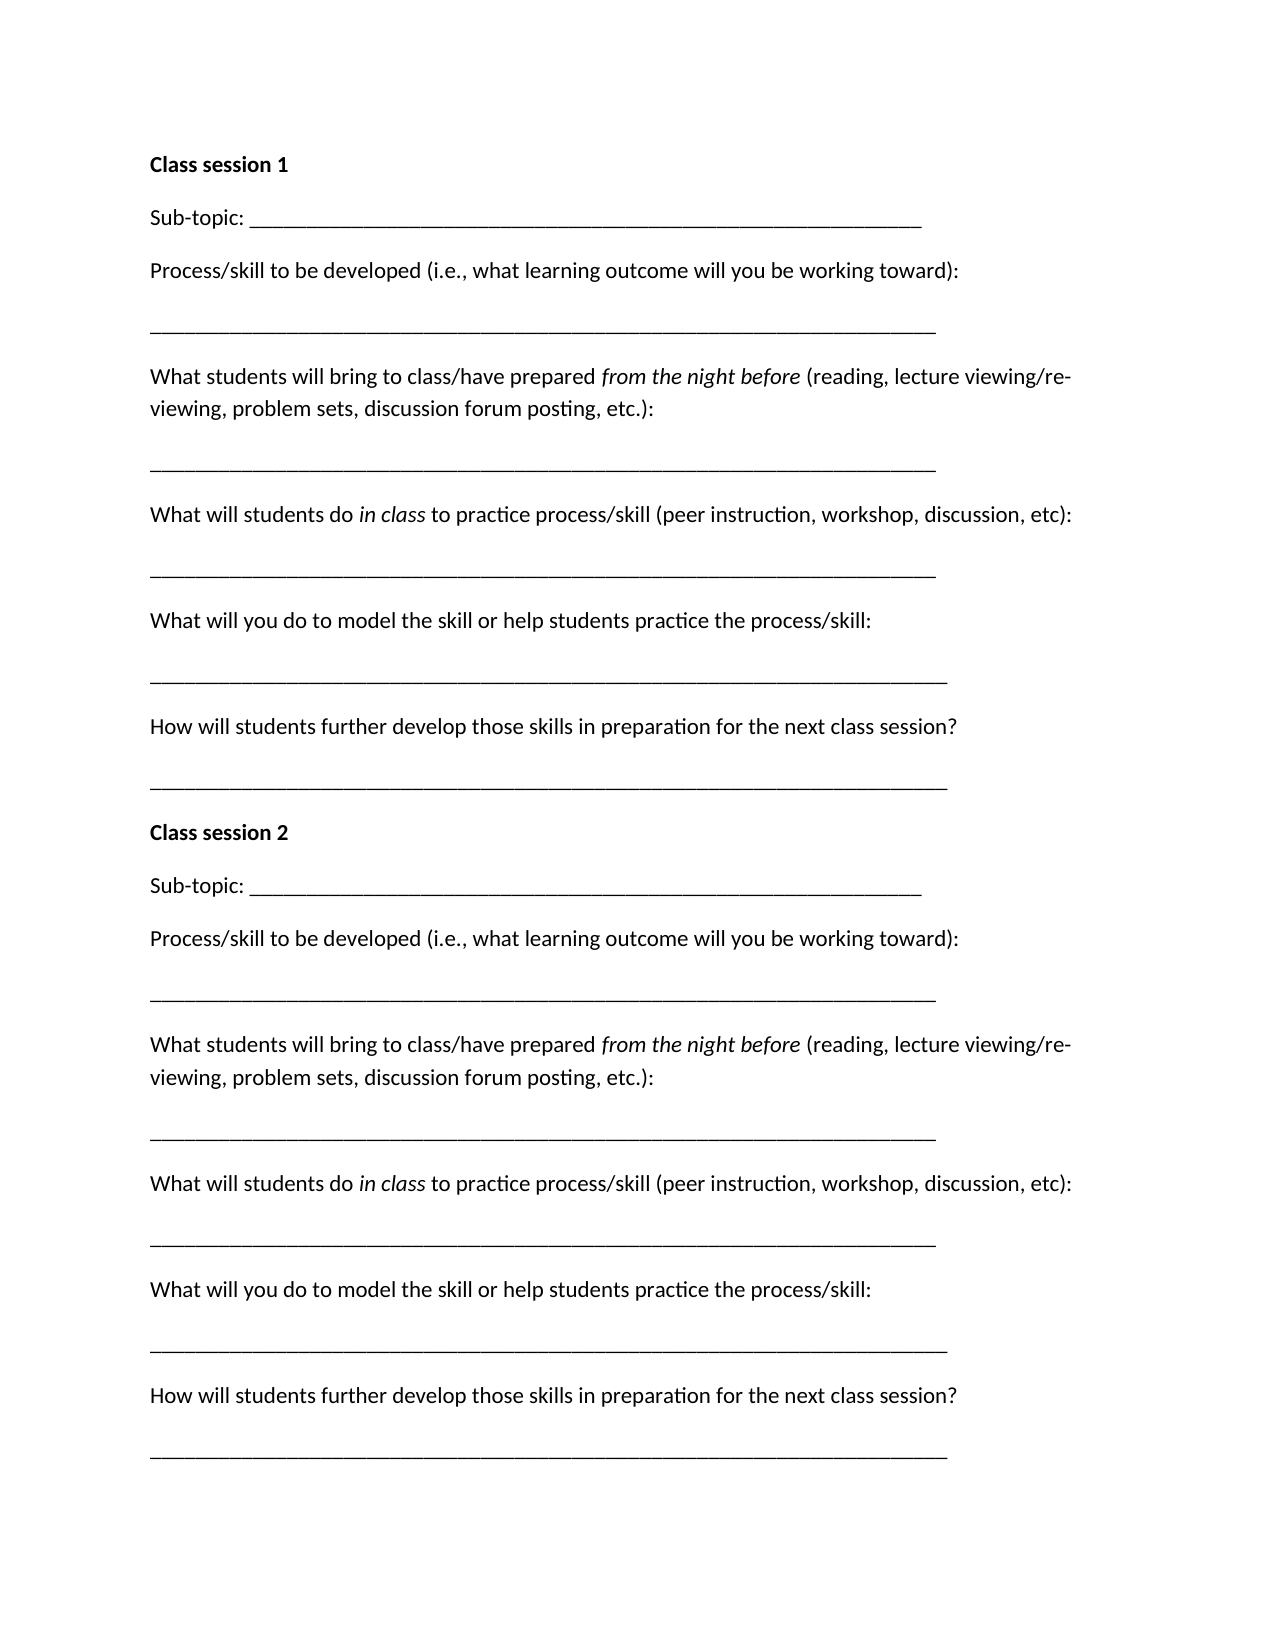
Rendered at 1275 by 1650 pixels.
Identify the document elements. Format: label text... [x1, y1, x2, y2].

text What students will bring to class/have prepared from the night before (reading, lecture viewing/re-viewing, problem sets, discussion forum posting, etc.): [150, 1031, 1125, 1091]
text Class session 1 [150, 150, 1125, 178]
text What will students do in class to practice process/skill (peer instruction, workshop, discussion, etc): [150, 1169, 1125, 1197]
text What students will bring to class/have prepared from the night before (reading, lecture viewing/re-viewing, problem sets, discussion forum posting, etc.): [150, 362, 1125, 422]
text _____________________________________________________________________ [150, 447, 1125, 475]
text Process/skill to be developed (i.e., what learning outcome will you be working toward): [150, 256, 1125, 284]
text _____________________________________________________________________ [150, 309, 1125, 337]
text What will students do in class to practice process/skill (peer instruction, workshop, discussion, etc): [150, 500, 1125, 528]
text ______________________________________________________________________ [150, 1328, 1125, 1356]
text ______________________________________________________________________ [150, 1434, 1125, 1462]
text ______________________________________________________________________ [150, 765, 1125, 793]
text What will you do to model the skill or help students practice the process/skill: [150, 606, 1125, 634]
text Class session 2 [150, 818, 1125, 846]
text _____________________________________________________________________ [150, 1222, 1125, 1250]
text Process/skill to be developed (i.e., what learning outcome will you be working toward): [150, 924, 1125, 952]
text Sub-topic: ___________________________________________________________ [150, 203, 1125, 231]
text What will you do to model the skill or help students practice the process/skill: [150, 1275, 1125, 1303]
text _____________________________________________________________________ [150, 1116, 1125, 1144]
text ______________________________________________________________________ [150, 659, 1125, 687]
text How will students further develop those skills in preparation for the next class session? [150, 1381, 1125, 1409]
text How will students further develop those skills in preparation for the next class session? [150, 712, 1125, 740]
text _____________________________________________________________________ [150, 553, 1125, 581]
text Sub-topic: ___________________________________________________________ [150, 871, 1125, 899]
text _____________________________________________________________________ [150, 977, 1125, 1006]
